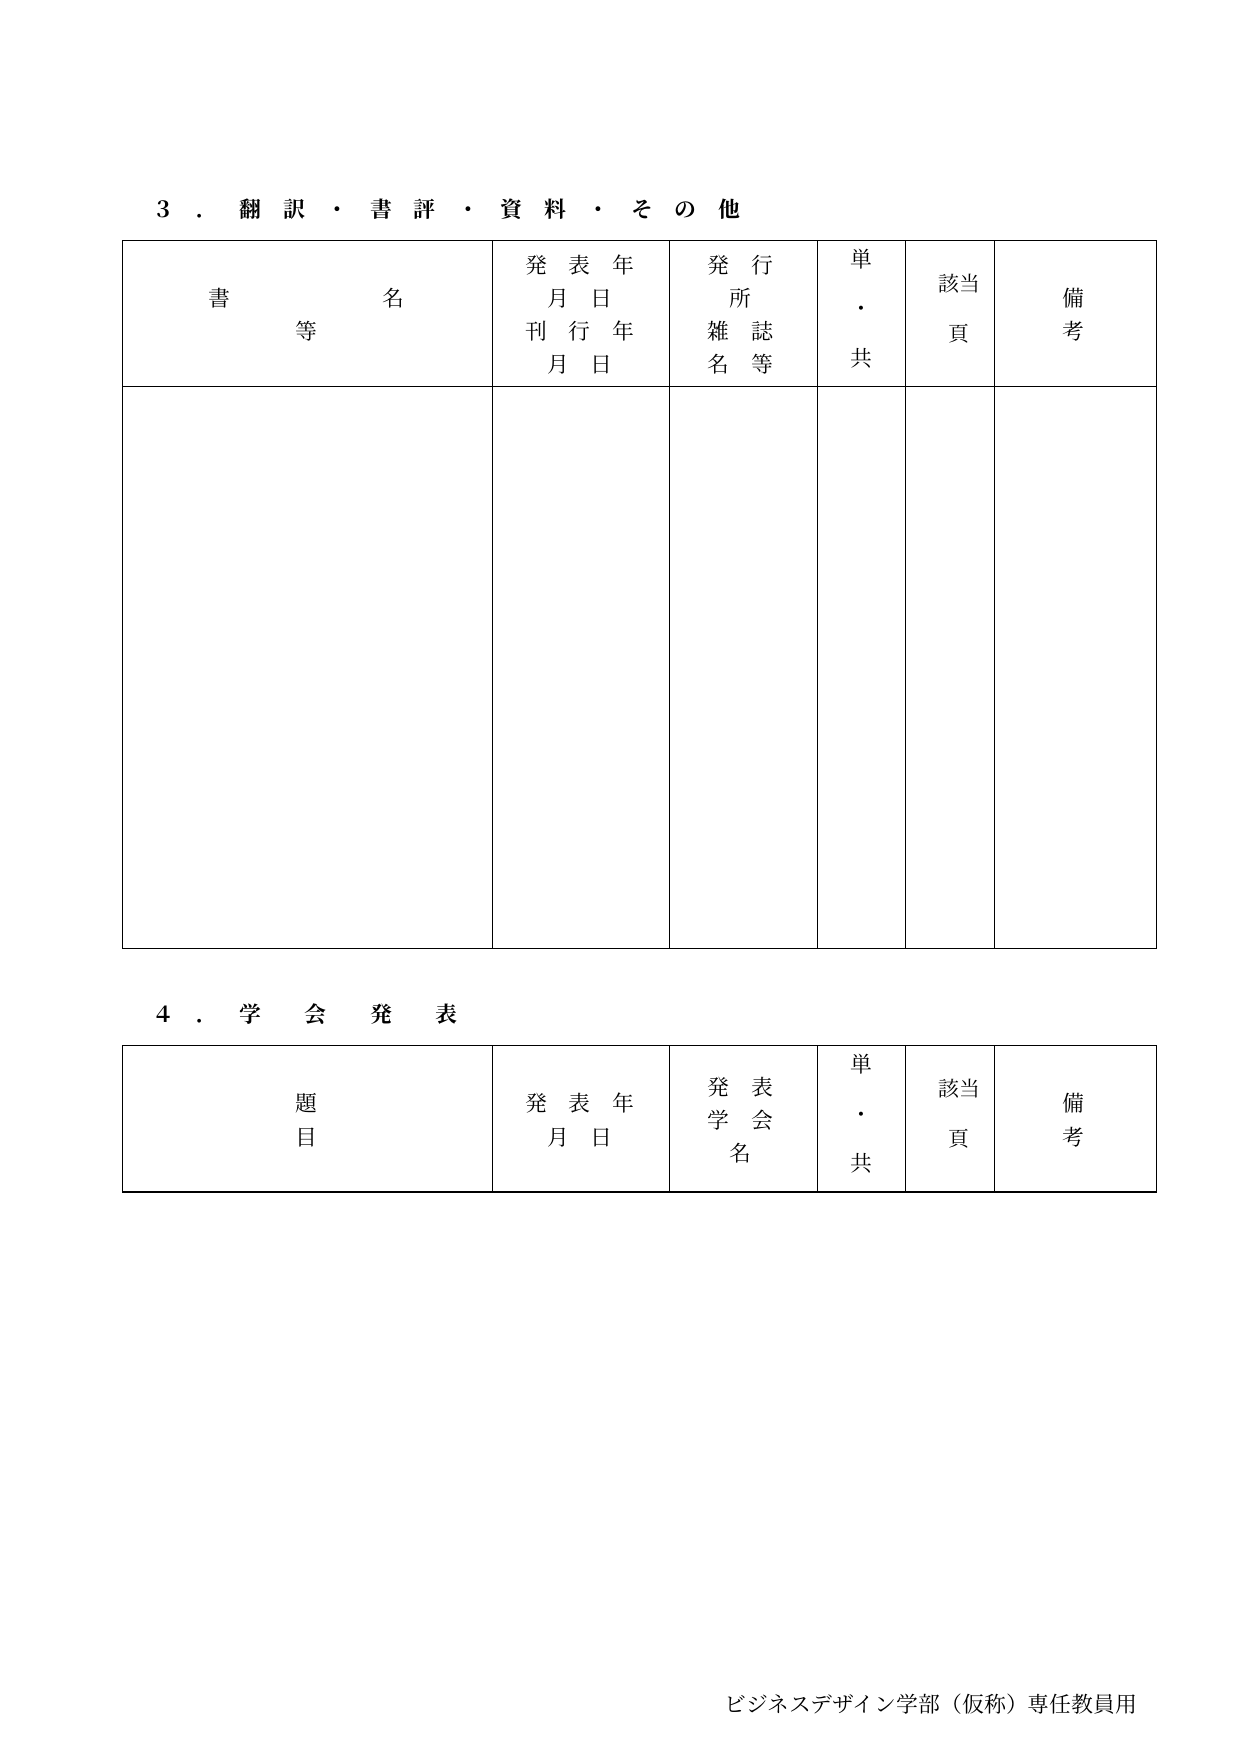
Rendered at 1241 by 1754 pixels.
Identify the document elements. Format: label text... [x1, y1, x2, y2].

table_header 該当頁 [906, 1046, 994, 1191]
table_header 発行所 雑誌名等 [670, 241, 817, 386]
table_cell [493, 387, 669, 947]
table_cell [818, 387, 905, 947]
table_cell [123, 387, 492, 947]
table_header 発表学会名 [670, 1046, 817, 1191]
table_header 単・共 [818, 1046, 905, 1191]
table_header 備 考 [995, 1046, 1156, 1191]
table_header 発表年月日 [493, 1046, 669, 1191]
table_cell [995, 387, 1156, 947]
table_cell [670, 387, 817, 947]
text ４．学 会 発 表 [123, 997, 1132, 1030]
table_cell [906, 387, 994, 947]
text ３．翻訳・書評・資料・その他 [123, 191, 1132, 224]
table_header 単・共 [818, 241, 905, 386]
table_header 備 考 [995, 241, 1156, 386]
table_header 発表年月日 刊行年月日 [493, 241, 669, 386]
table_header 該当頁 [906, 241, 994, 386]
table_header 題 目 [123, 1046, 492, 1191]
table_header 書 名 等 [123, 241, 492, 386]
